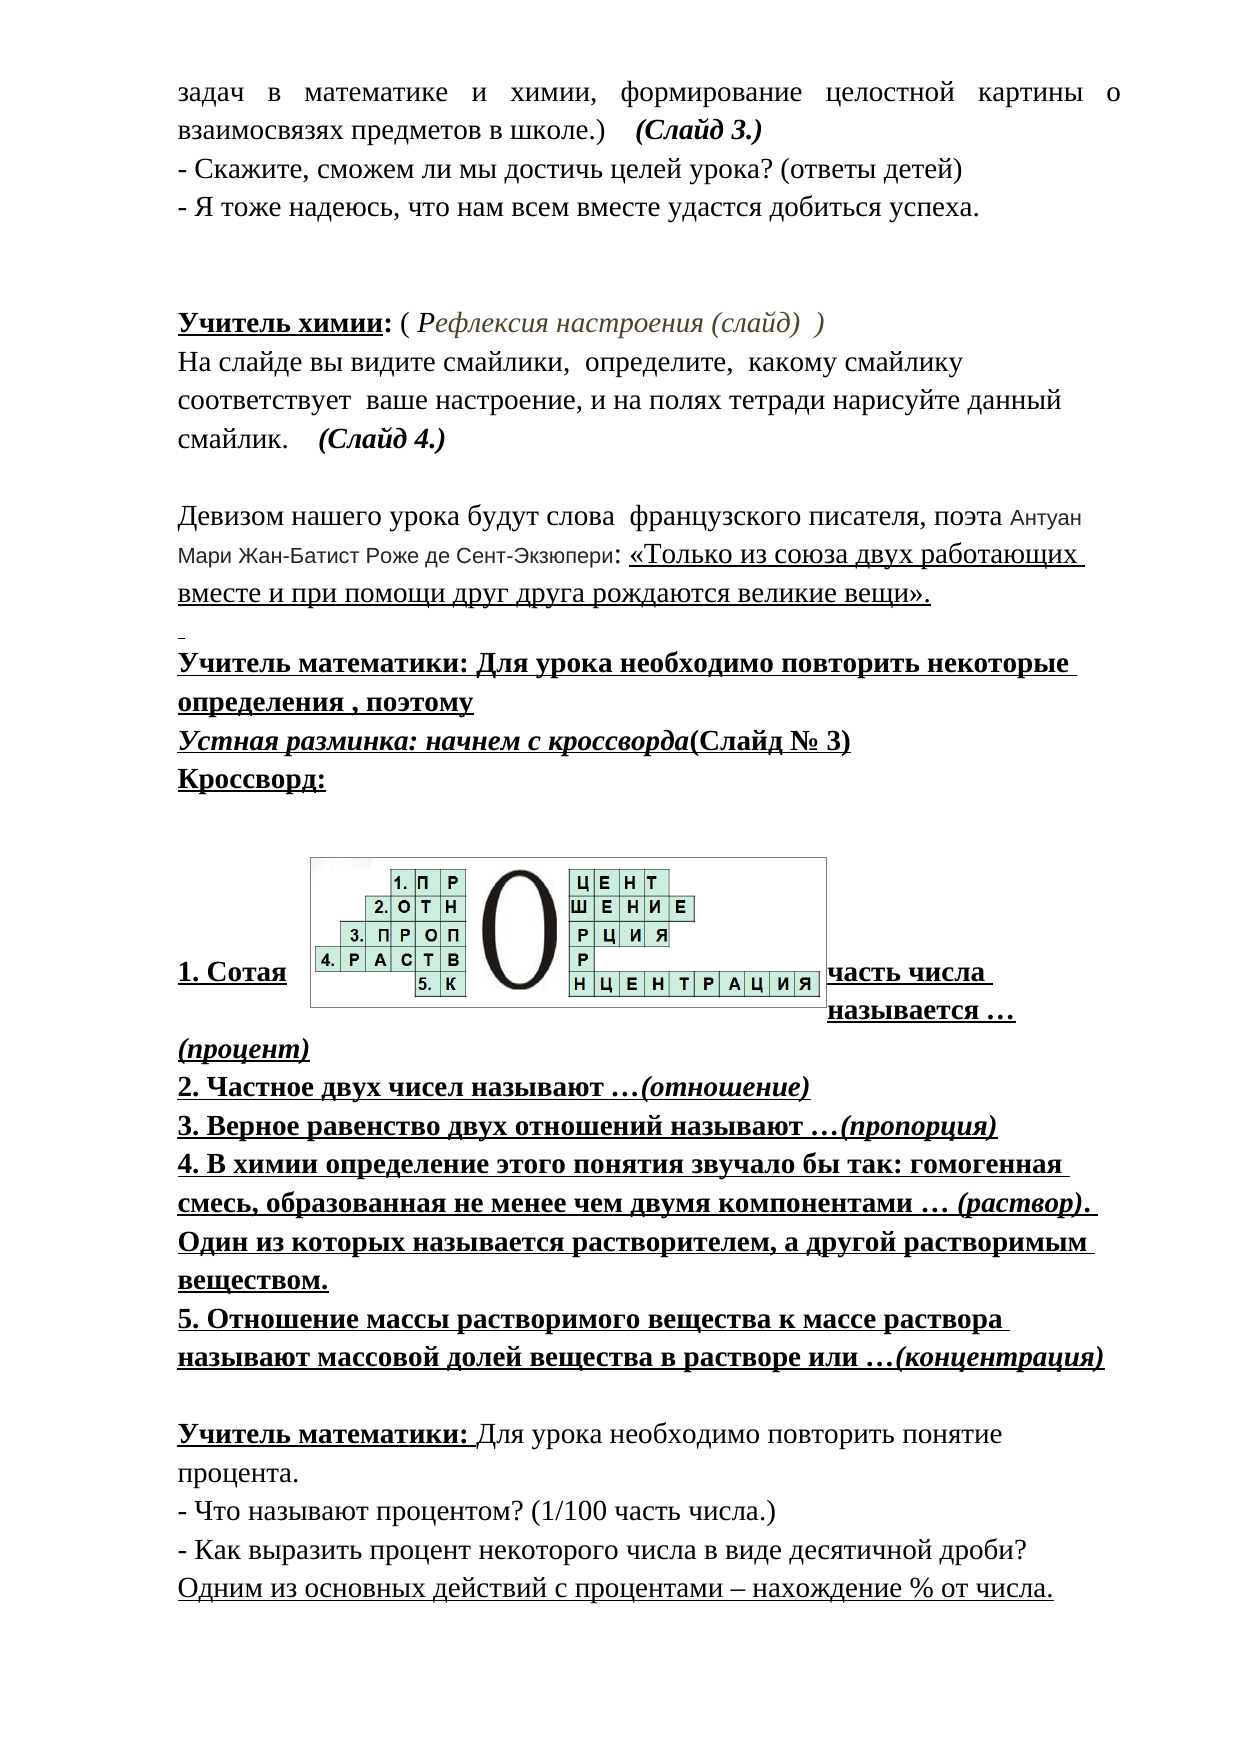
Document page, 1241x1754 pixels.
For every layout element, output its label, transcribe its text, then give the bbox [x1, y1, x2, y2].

text - Я тоже надеюсь, что нам всем вместе удастся добиться успеха. [177, 189, 1122, 223]
text На слайде вы видите смайлики, определите, какому смайлику соответствует ваше настроение, и на полях тетради нарисуйте данный смайлик. (Слайд 4.) [177, 344, 1122, 454]
text - Как выразить процент некоторого числа в виде десятичной дроби? [177, 1532, 1122, 1566]
text Устная разминка: начнем с кроссворда(Слайд № 3) [177, 723, 1122, 756]
text Одним из основных действий с процентами – нахождение % от числа. [177, 1571, 1122, 1604]
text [177, 74, 1122, 146]
picture [311, 858, 826, 1007]
text Учитель математики: Для урока необходимо повторить понятие процента. [177, 1416, 1122, 1488]
text - Что называют процентом? (1/100 часть числа.) [177, 1493, 1122, 1527]
text Учитель химии: ( Рефлексия настроения (слайд) ) [177, 305, 1122, 339]
text 4. В химии определение этого понятия звучало бы так: гомогенная смесь, образованная не менее чем двумя компонентами … (раствор). Один из которых называется растворителем, а другой растворимым веществом. [177, 1147, 1122, 1296]
text Девизом нашего урока будут слова французского писателя, поэта Антуан Мари Жан-Батист Роже де Сент-Экзюпери: «Только из союза двух работающих вместе и при помощи друг друга рождаются великие вещи». [177, 498, 1122, 608]
text 3. Верное равенство двух отношений называют …(пропорция) [177, 1108, 1122, 1142]
text 1. Сотая часть числа называется …(процент) 2. Частное двух чисел называют …(отношение) [177, 954, 1122, 1103]
text Учитель математики: Для урока необходимо повторить некоторые определения , поэтому [177, 646, 1122, 718]
text 5. Отношение массы растворимого вещества к массе раствора называют массовой долей вещества в растворе или …(концентрация) [177, 1301, 1122, 1373]
text - Скажите, сможем ли мы достичь целей урока? (ответы детей) [177, 151, 1122, 184]
text Кроссворд: [177, 761, 1122, 795]
